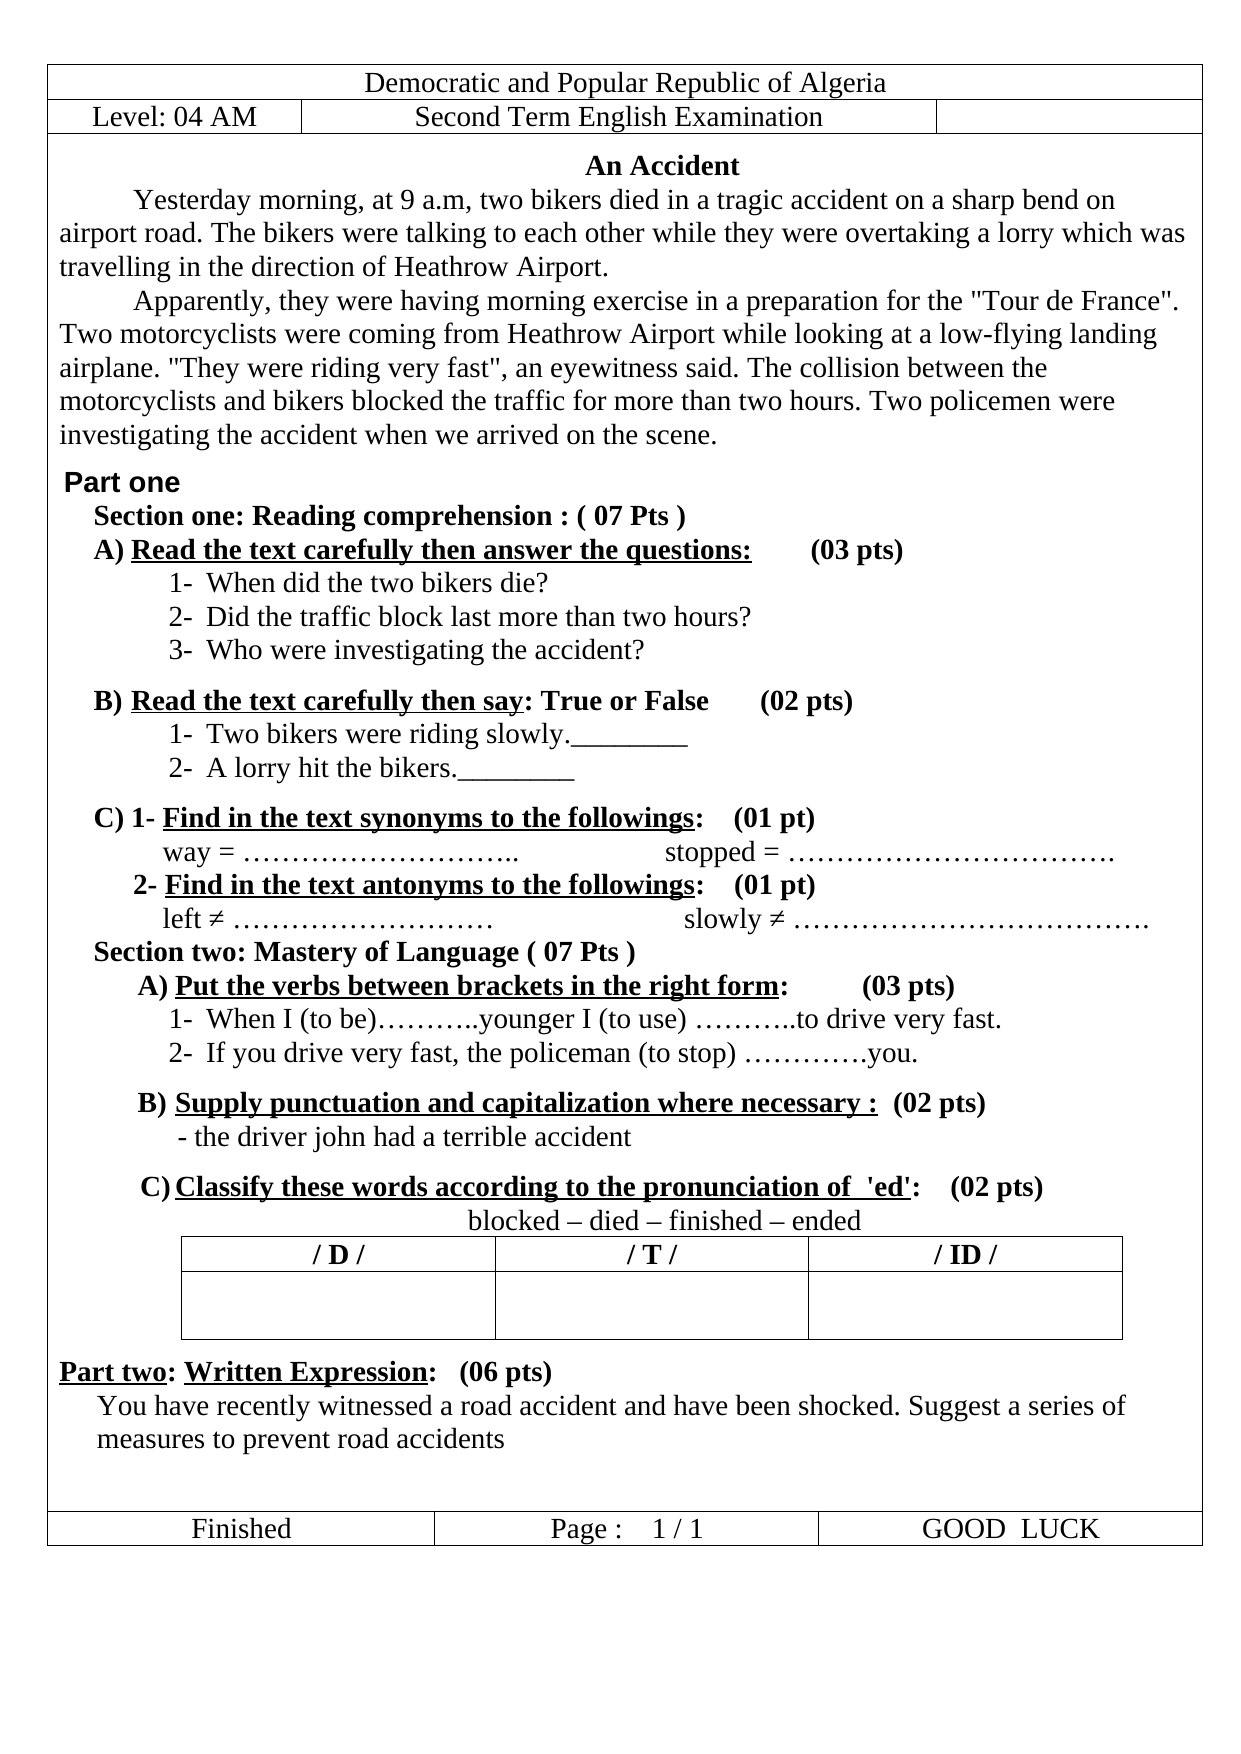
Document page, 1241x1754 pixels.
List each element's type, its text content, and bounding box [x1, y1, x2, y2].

table_cell Finished [48, 1512, 434, 1545]
table_cell Page : 1 / 1 [435, 1512, 818, 1545]
table_cell GOOD LUCK [819, 1512, 1202, 1545]
table_cell [937, 100, 1202, 133]
table_cell Level: 04 AM [48, 100, 301, 133]
table_cell An Accident Yesterday morning, at 9 a.m, two bikers died in a tragic accident on a sharp bend on airport road. The bikers were talking to each other while they were overtaking a lorry which was travelling in the direction of Heathrow Airport. Apparently, they were having morning exercise in a preparation for the "Tour de France". Two motorcyclists were coming from Heathrow Airport while looking at a low-flying landing airplane. "They were riding very fast", an eyewitness said. The collision between the motorcyclists and bikers blocked the traffic for more than two hours. Two policemen were investigating the accident when we arrived on the scene. Part one Section one: Reading comprehension : ( 07 Pts ) Read the text carefully then answer the questions: (03 pts) When did the two bikers die? Did the traffic block last more than two hours? Who were investigating the accident? Read the text carefully then say: True or False (02 pts) Two bikers were riding slowly.________ A lorry hit the bikers.________ 1- Find in the text synonyms to the followings: (01 pt) way = ……………………….. stopped = ……………………………. 2- Find in the text antonyms to the followings: (01 pt) left ≠ ……………………… slowly ≠ ………………………………. Section two: Mastery of Language ( 07 Pts ) Put the verbs between brackets in the right form: (03 pts) When I (to be)………..younger I (to use) ………..to drive very fast. If you drive very fast, the policeman (to stop) ………….you. Supply punctuation and capitalization where necessary : (02 pts) - the driver john had a terrible accident Classify these words according to the pronunciation of 'ed': (02 pts) blocked – died – finished – ended Part two: Written Expression: (06 pts) You have recently witnessed a road accident and have been shocked. Suggest a series of measures to prevent road accidents [48, 134, 1202, 1511]
table_cell Second Term English Examination [302, 100, 936, 133]
table_header Democratic and Popular Republic of Algeria [48, 65, 1202, 98]
